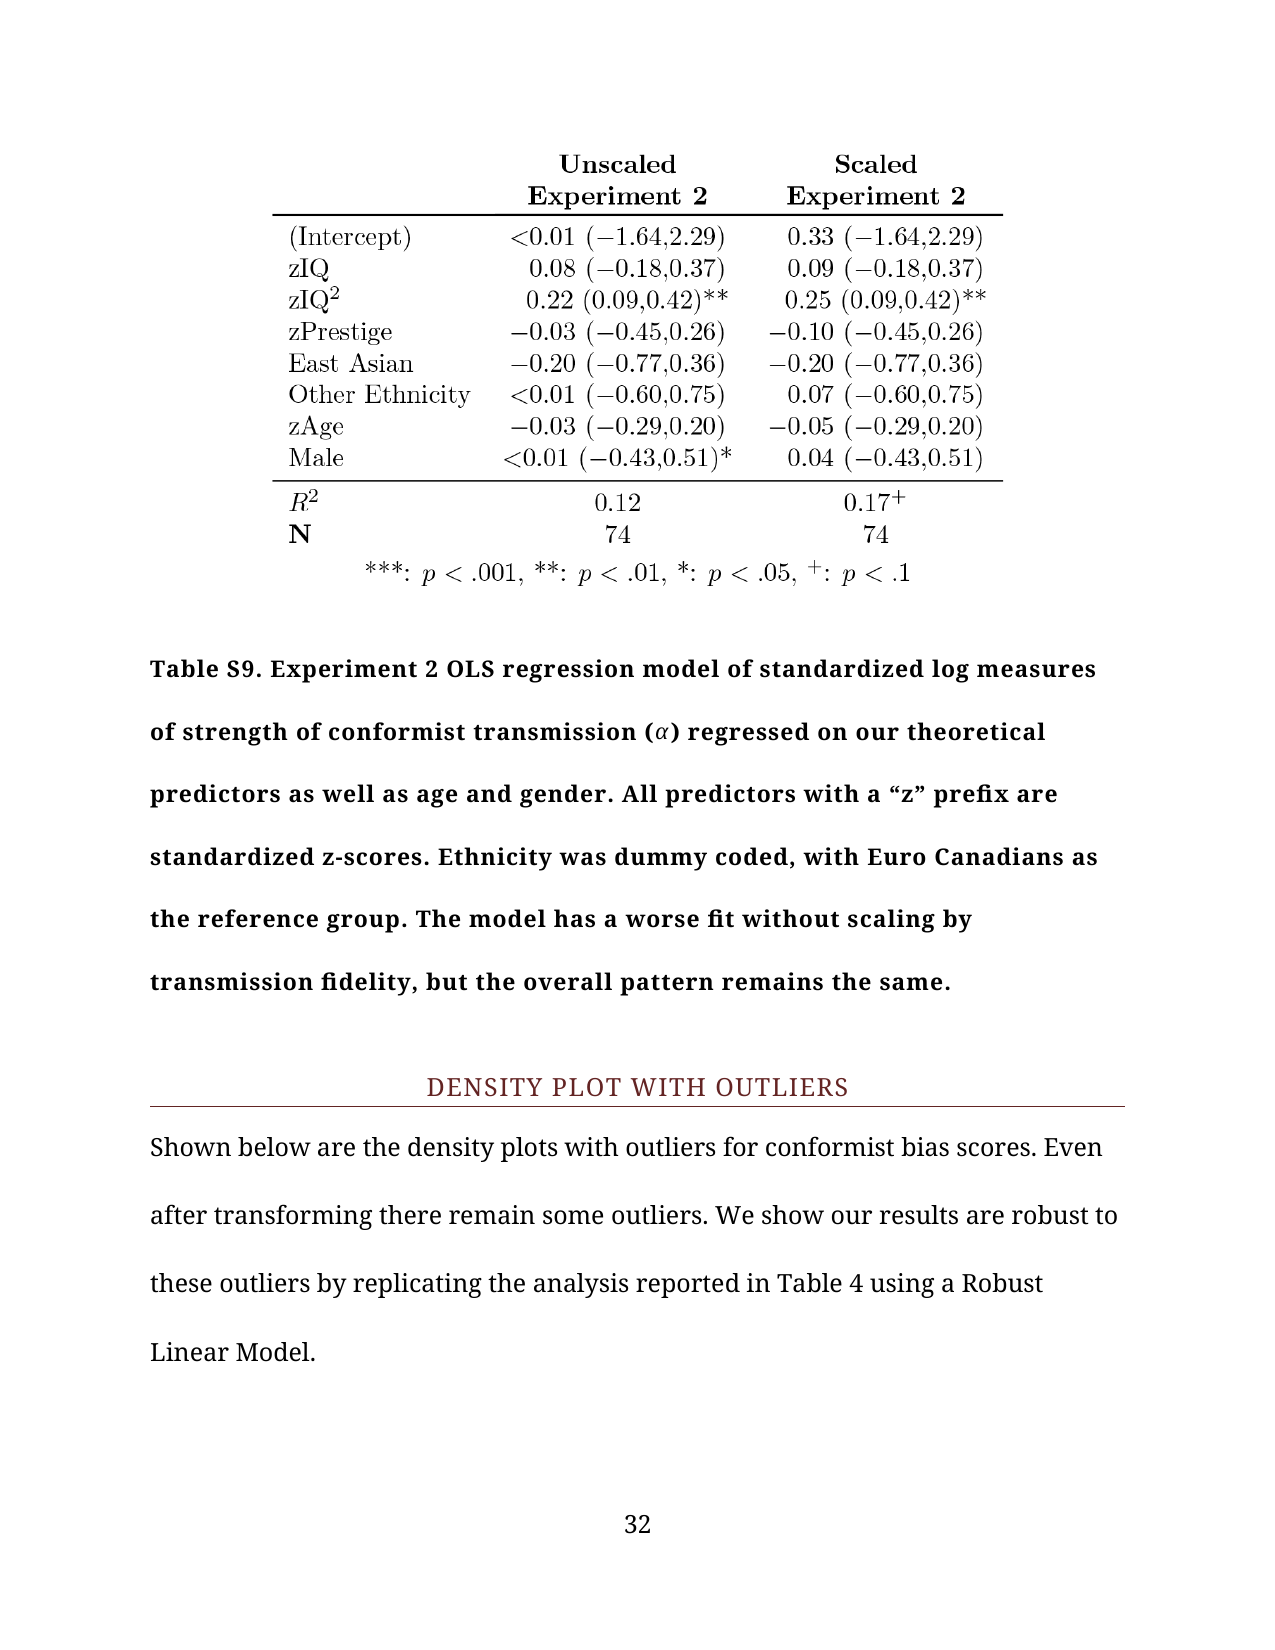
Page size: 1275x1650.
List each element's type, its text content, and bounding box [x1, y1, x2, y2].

picture [262, 150, 1013, 599]
subtitle Density plot with outliers [150, 1070, 1125, 1106]
text Shown below are the density plots with outliers for conformist bias scores. Even after transforming there remain some outliers. We show our results are robust to these outliers by replicating the analysis reported in Table 4 using a Robust Linear Model. [150, 1130, 1125, 1368]
